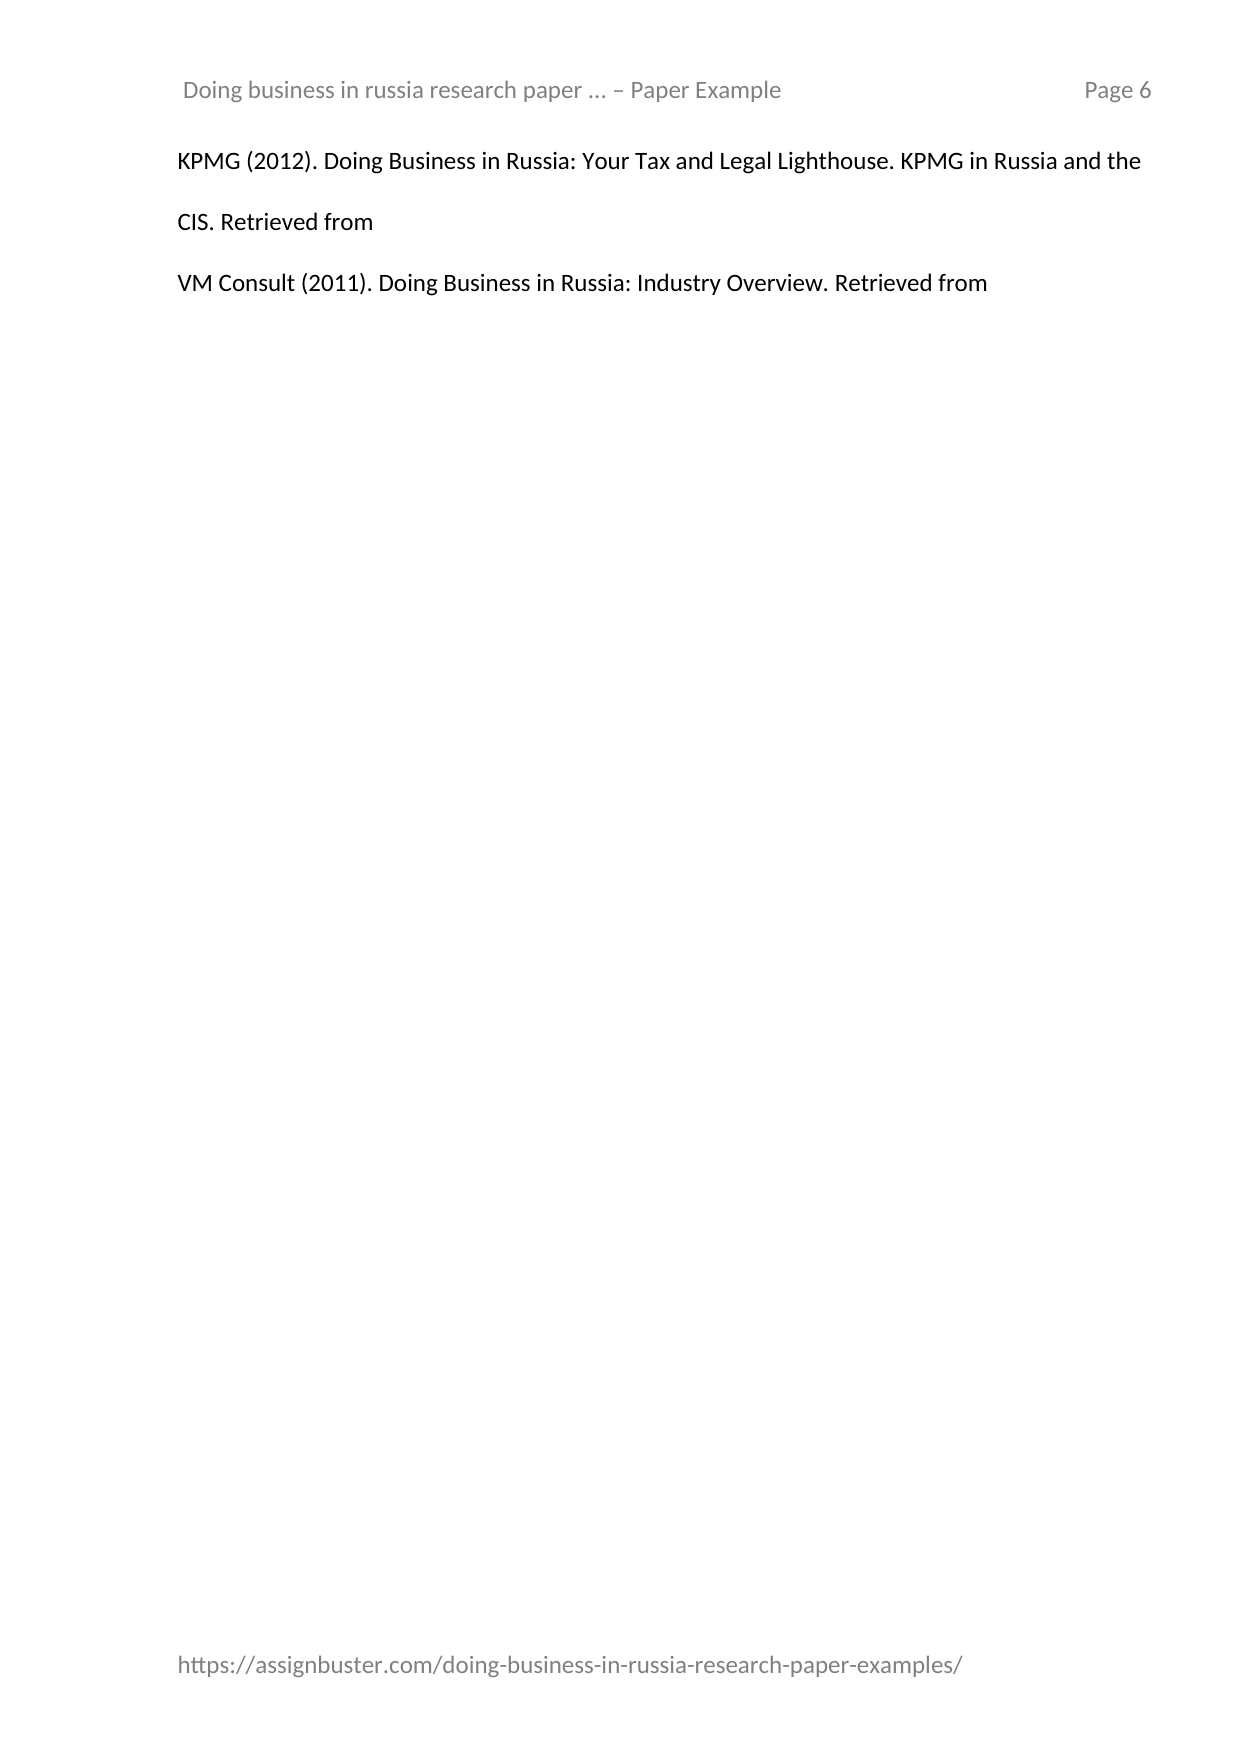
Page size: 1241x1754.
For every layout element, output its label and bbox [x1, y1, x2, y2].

text [177, 145, 1152, 298]
